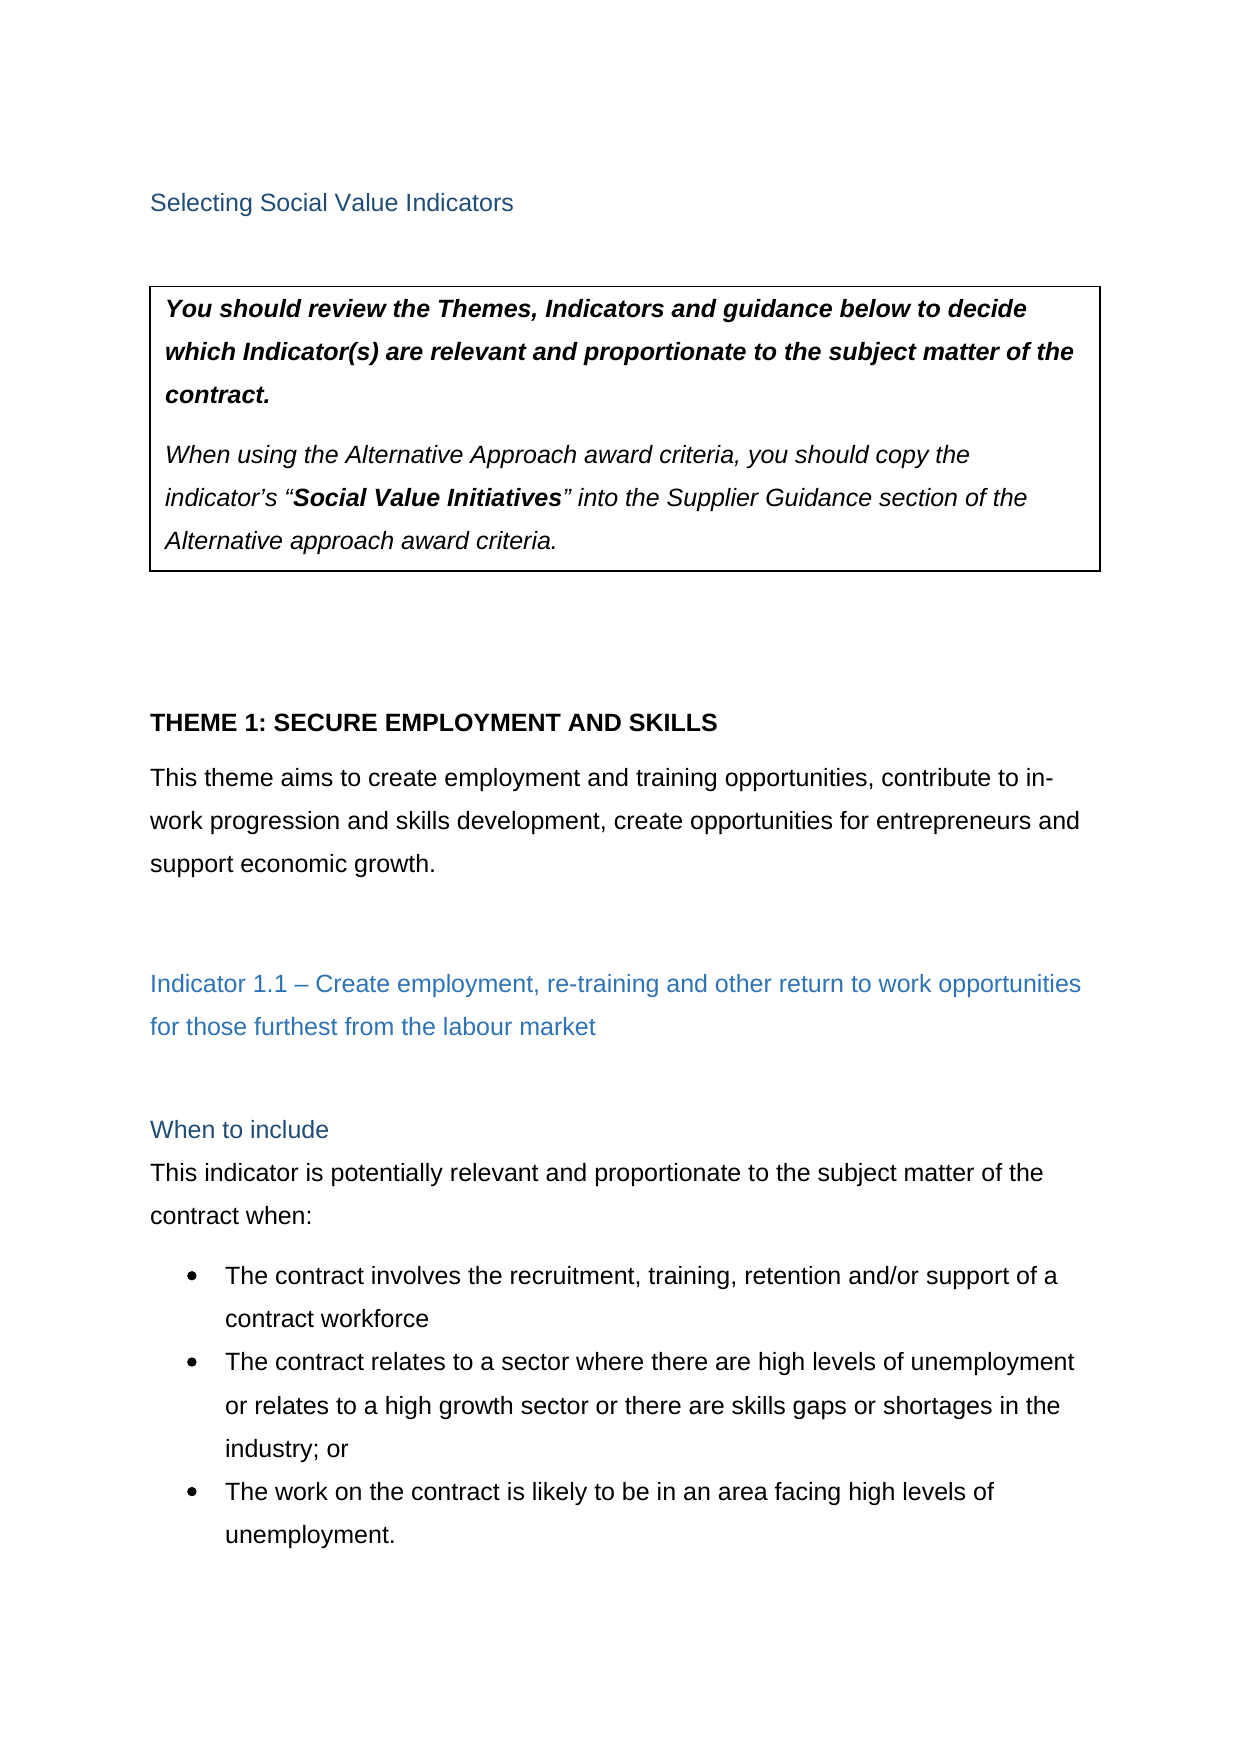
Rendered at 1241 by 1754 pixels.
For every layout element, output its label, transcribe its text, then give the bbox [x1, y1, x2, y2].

subtitle THEME 1: SECURE EMPLOYMENT AND SKILLS [150, 707, 1090, 736]
text This indicator is potentially relevant and proportionate to the subject matter of the contract when: [150, 1158, 1090, 1230]
list The contract involves the recruitment, training, retention and/or support of a contract workforce [187, 1261, 1090, 1333]
subtitle Selecting Social Value Indicators [150, 187, 1090, 216]
subtitle Indicator 1.1 – Create employment, re-training and other return to work opportunities for those furthest from the labour market [150, 969, 1090, 1041]
list The work on the contract is likely to be in an area facing high levels of unemployment. [187, 1477, 1090, 1549]
subtitle When to include [150, 1115, 1090, 1144]
list The contract relates to a sector where there are high levels of unemployment or relates to a high growth sector or there are skills gaps or shortages in the industry; or [187, 1347, 1090, 1462]
text This theme aims to create employment and training opportunities, contribute to in-work progression and skills development, create opportunities for entrepreneurs and support economic growth. [150, 763, 1090, 878]
